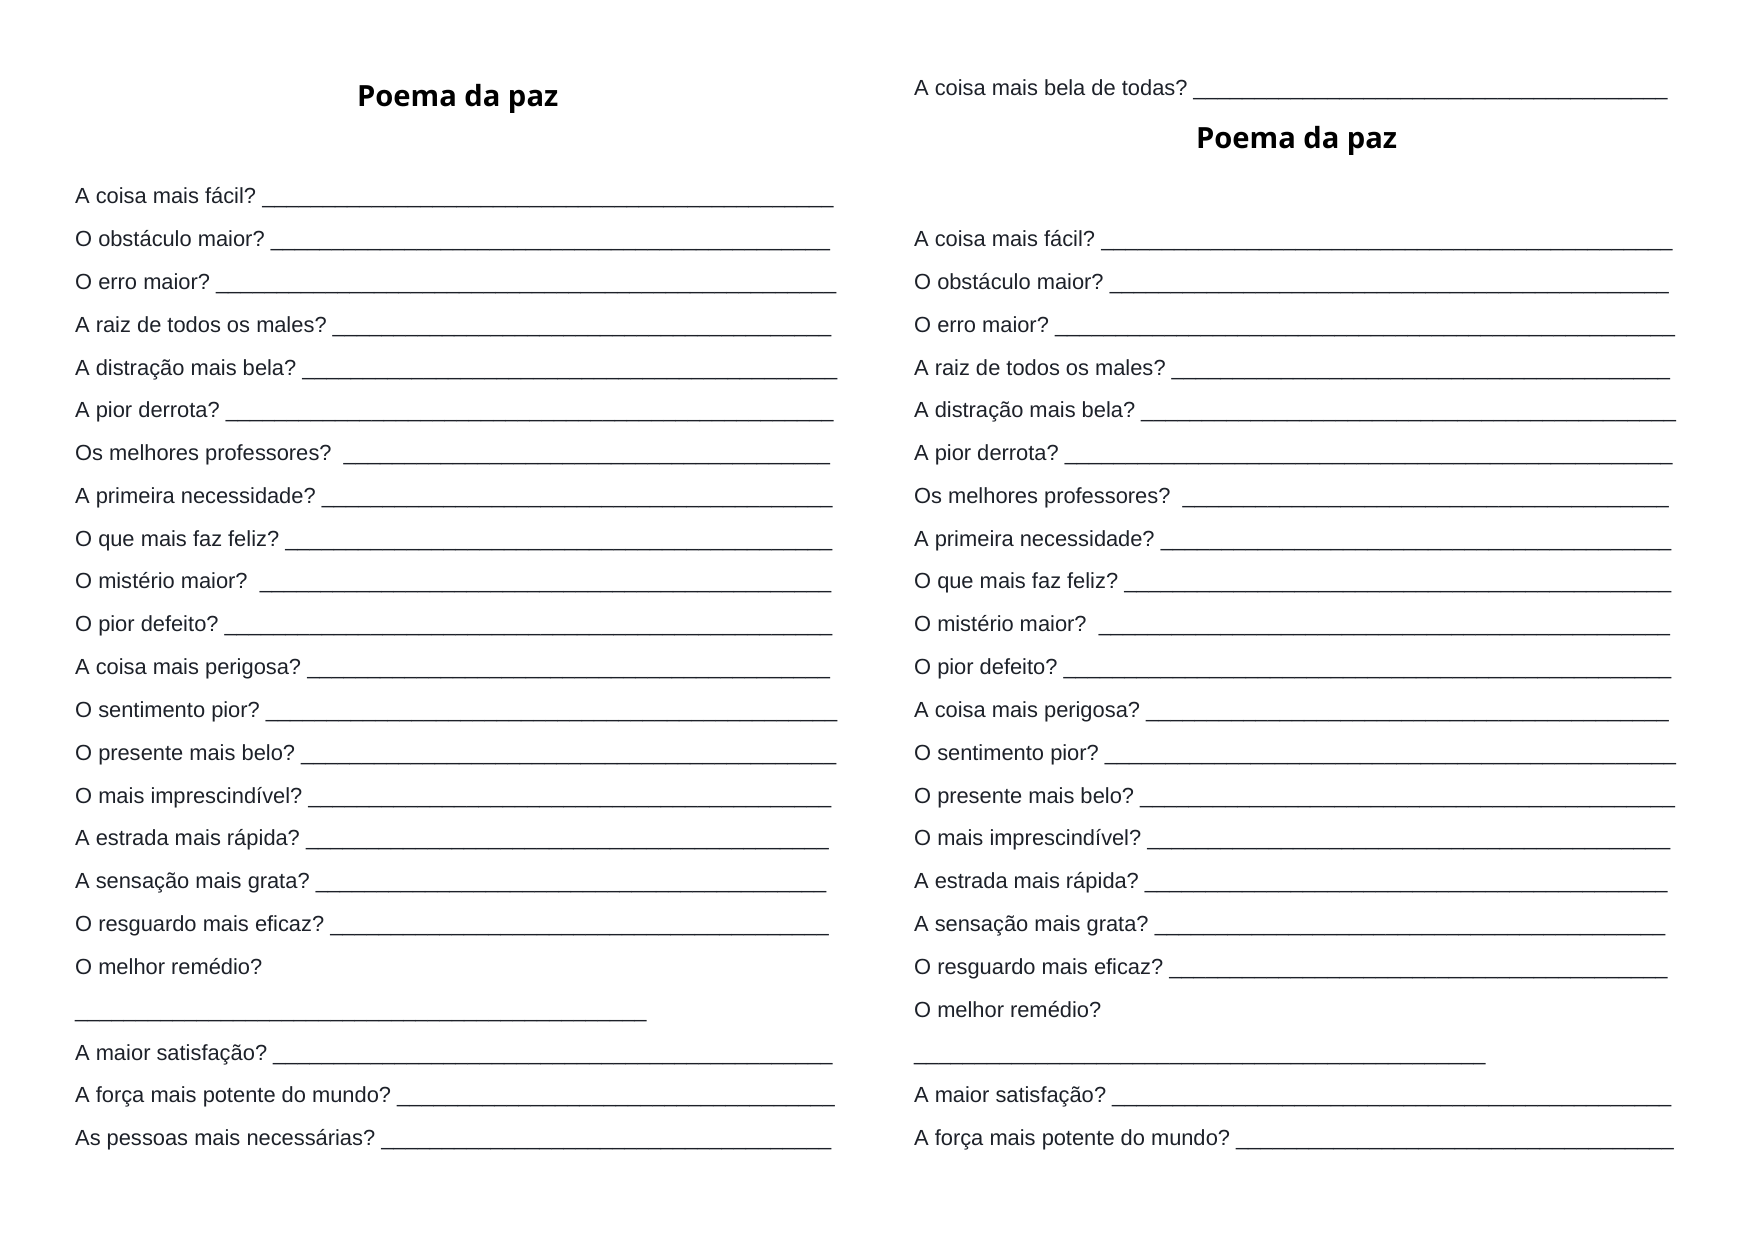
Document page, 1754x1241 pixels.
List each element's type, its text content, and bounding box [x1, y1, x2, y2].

text Os melhores professores? ________________________________________ [75, 440, 840, 465]
text A raiz de todos os males? _________________________________________ [75, 312, 840, 337]
text A raiz de todos os males? _________________________________________ [914, 354, 1679, 379]
text O mistério maior? _______________________________________________ [75, 568, 840, 594]
text A sensação mais grata? __________________________________________ [75, 868, 840, 893]
text A força mais potente do mundo? ____________________________________ [75, 1082, 840, 1107]
text A coisa mais perigosa? ___________________________________________ [75, 654, 840, 679]
text O pior defeito? __________________________________________________ [914, 654, 1679, 679]
text Poema da paz [914, 118, 1679, 157]
text A força mais potente do mundo? ____________________________________ [914, 1125, 1679, 1150]
text A maior satisfação? ______________________________________________ [914, 1082, 1679, 1107]
text O melhor remédio? _______________________________________________ [75, 954, 840, 1022]
text O sentimento pior? _______________________________________________ [914, 740, 1679, 765]
text A distração mais bela? ____________________________________________ [75, 354, 840, 379]
text A estrada mais rápida? ___________________________________________ [914, 868, 1679, 893]
text A coisa mais fácil? _______________________________________________ [914, 226, 1679, 251]
text O presente mais belo? ____________________________________________ [75, 740, 840, 765]
text O pior defeito? __________________________________________________ [75, 611, 840, 636]
text O mais imprescindível? ___________________________________________ [75, 782, 840, 808]
text A coisa mais fácil? _______________________________________________ [75, 183, 840, 208]
text O resguardo mais eficaz? _________________________________________ [914, 954, 1679, 979]
text O que mais faz feliz? _____________________________________________ [914, 568, 1679, 594]
text A pior derrota? __________________________________________________ [914, 440, 1679, 465]
text A sensação mais grata? __________________________________________ [914, 911, 1679, 936]
text O obstáculo maior? ______________________________________________ [75, 226, 840, 251]
text O sentimento pior? _______________________________________________ [75, 697, 840, 722]
text A coisa mais perigosa? ___________________________________________ [914, 697, 1679, 722]
text O que mais faz feliz? _____________________________________________ [75, 526, 840, 551]
text O mistério maior? _______________________________________________ [914, 611, 1679, 636]
text O erro maior? ___________________________________________________ [914, 312, 1679, 337]
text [75, 1125, 840, 1150]
text A estrada mais rápida? ___________________________________________ [75, 825, 840, 851]
text O mais imprescindível? ___________________________________________ [914, 825, 1679, 851]
text Poema da paz [75, 75, 840, 115]
text O presente mais belo? ____________________________________________ [914, 782, 1679, 808]
text O erro maior? ___________________________________________________ [75, 269, 840, 294]
text A primeira necessidade? __________________________________________ [914, 526, 1679, 551]
text O melhor remédio? _______________________________________________ [914, 997, 1679, 1064]
text A coisa mais bela de todas? _______________________________________ [914, 75, 1679, 100]
text A primeira necessidade? __________________________________________ [75, 483, 840, 508]
text A maior satisfação? ______________________________________________ [75, 1039, 840, 1064]
text Os melhores professores? ________________________________________ [914, 483, 1679, 508]
text A pior derrota? __________________________________________________ [75, 397, 840, 422]
text O obstáculo maior? ______________________________________________ [914, 269, 1679, 294]
text A distração mais bela? ____________________________________________ [914, 397, 1679, 422]
text O resguardo mais eficaz? _________________________________________ [75, 911, 840, 936]
